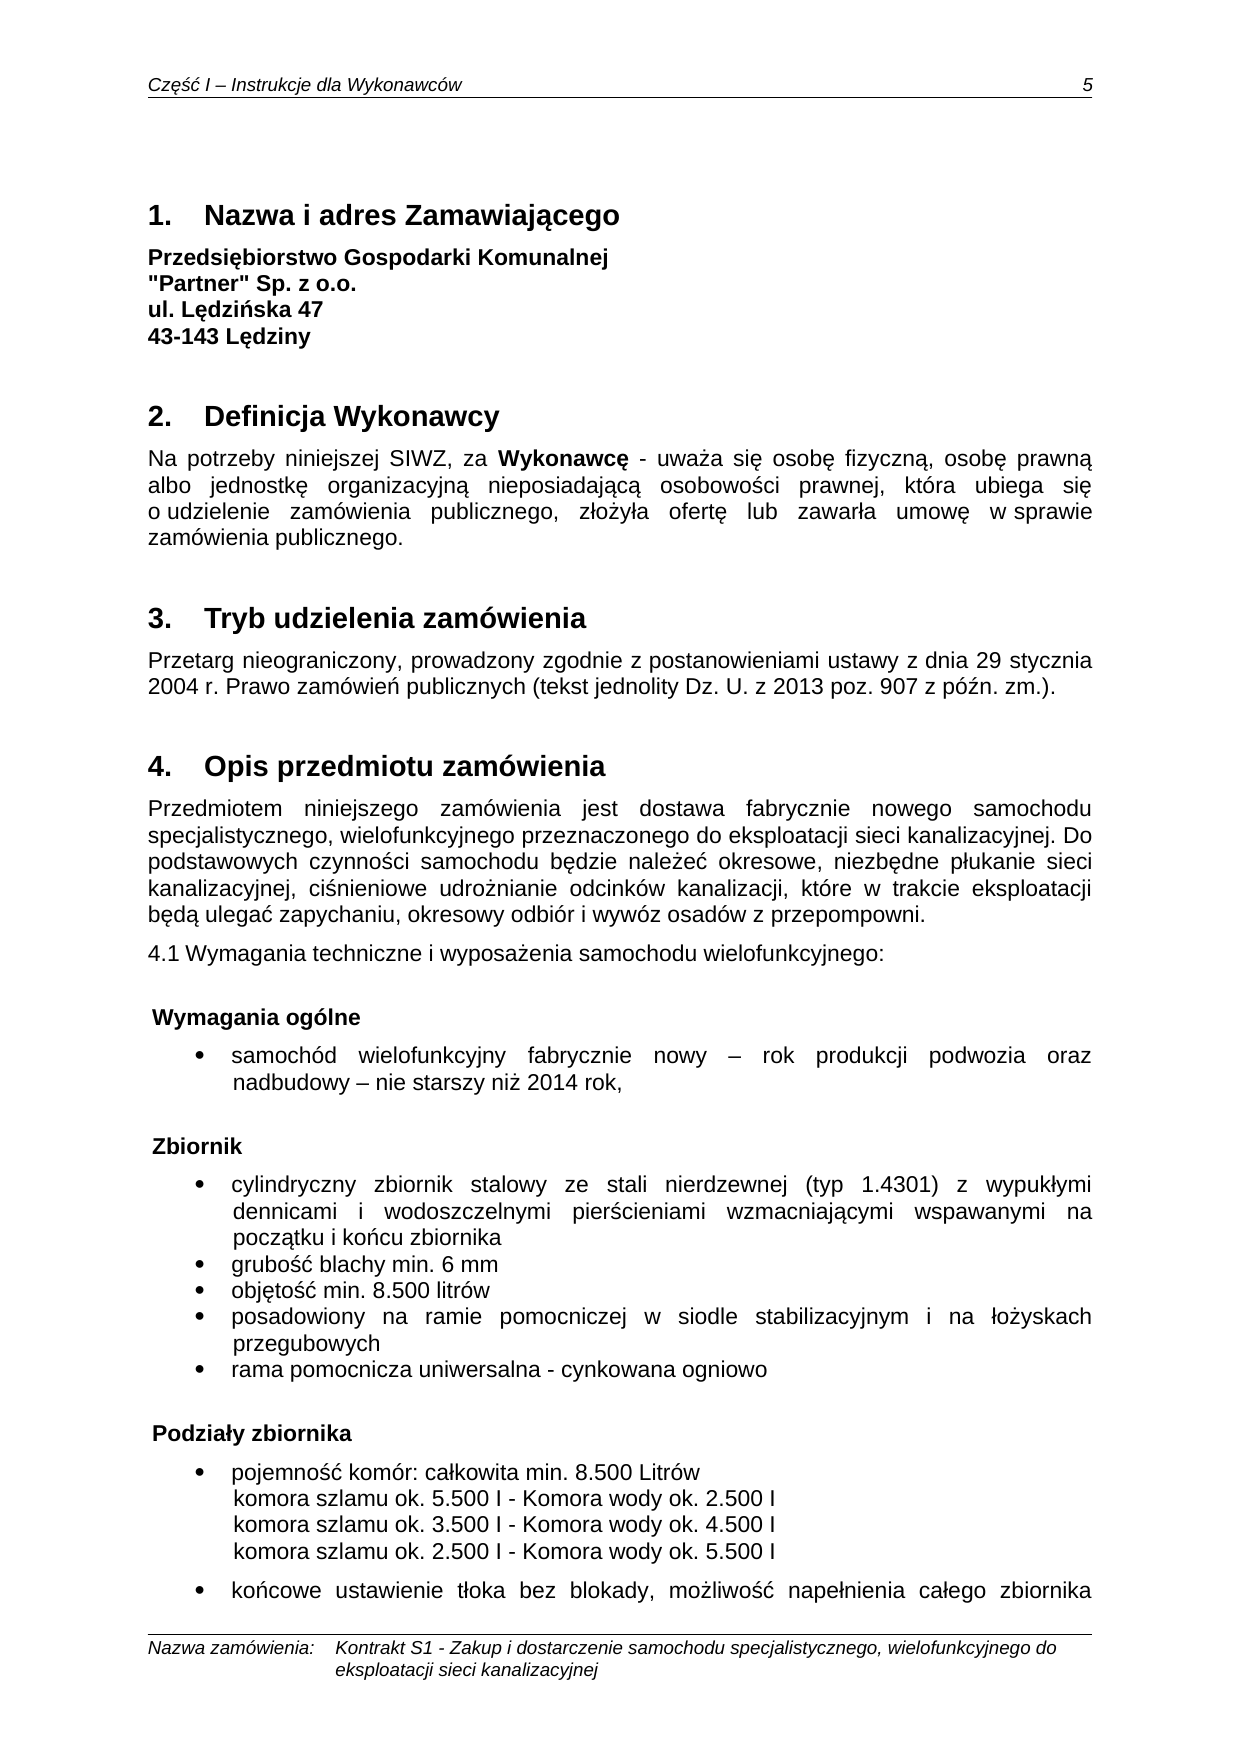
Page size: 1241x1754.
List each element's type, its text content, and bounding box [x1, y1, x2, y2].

text Na potrzeby niniejszej SIWZ, za Wykonawcę - uważa się osobę fizyczną, osobę prawną albo jednostkę organizacyjną nieposiadającą osobowości prawnej, która ubiega się o udzielenie zamówienia publicznego, złożyła ofertę lub zawarła umowę w sprawie zamówienia publicznego. [148, 445, 1092, 551]
text Wymagania ogólne [152, 1003, 1092, 1030]
subtitle Nazwa i adres Zamawiającego [148, 198, 1092, 231]
text Przedsiębiorstwo Gospodarki Komunalnej "Partner" Sp. z o.o. ul. Lędzińska 47 43-143 Lędziny [148, 244, 1092, 349]
subtitle Tryb udzielenia zamówienia [148, 601, 1092, 634]
list objętość min. 8.500 litrów [196, 1277, 1092, 1303]
text Podziały zbiornika [152, 1420, 1092, 1446]
text Przetarg nieograniczony, prowadzony zgodnie z postanowieniami ustawy z dnia 29 stycznia 2004 r. Prawo zamówień publicznych (tekst jednolity Dz. U. z 2013 poz. 907 z późn. zm.). [148, 647, 1092, 699]
list Wymagania techniczne i wyposażenia samochodu wielofunkcyjnego: [148, 940, 1092, 966]
text Zbiornik [152, 1133, 1092, 1159]
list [196, 1577, 1092, 1603]
subtitle Opis przedmiotu zamówienia [148, 749, 1092, 783]
list cylindryczny zbiornik stalowy ze stali nierdzewnej (typ 1.4301) z wypukłymi dennicami i wodoszczelnymi pierścieniami wzmacniającymi wspawanymi na początku i końcu zbiornika [196, 1171, 1092, 1251]
list samochód wielofunkcyjny fabrycznie nowy – rok produkcji podwozia oraz nadbudowy – nie starszy niż 2014 rok, [196, 1042, 1092, 1095]
list grubość blachy min. 6 mm [196, 1251, 1092, 1277]
list rama pomocnicza uniwersalna - cynkowana ogniowo [196, 1356, 1092, 1382]
list Przedmiotem niniejszego zamówienia jest dostawa fabrycznie nowego samochodu specjalistycznego, wielofunkcyjnego przeznaczonego do eksploatacji sieci kanalizacyjnej. Do podstawowych czynności samochodu będzie należeć okresowe, niezbędne płukanie sieci kanalizacyjnej, ciśnieniowe udrożnianie odcinków kanalizacji, które w trakcie eksploatacji będą ulegać zapychaniu, okresowy odbiór i wywóz osadów z przepompowni. [148, 795, 1092, 927]
subtitle Definicja Wykonawcy [148, 399, 1092, 433]
list pojemność komór: całkowita min. 8.500 Litrów komora szlamu ok. 5.500 I - Komora wody ok. 2.500 I komora szlamu ok. 3.500 I - Komora wody ok. 4.500 I komora szlamu ok. 2.500 I - Komora wody ok. 5.500 I [196, 1459, 1088, 1564]
list posadowiony na ramie pomocniczej w siodle stabilizacyjnym i na łożyskach przegubowych [196, 1303, 1092, 1356]
